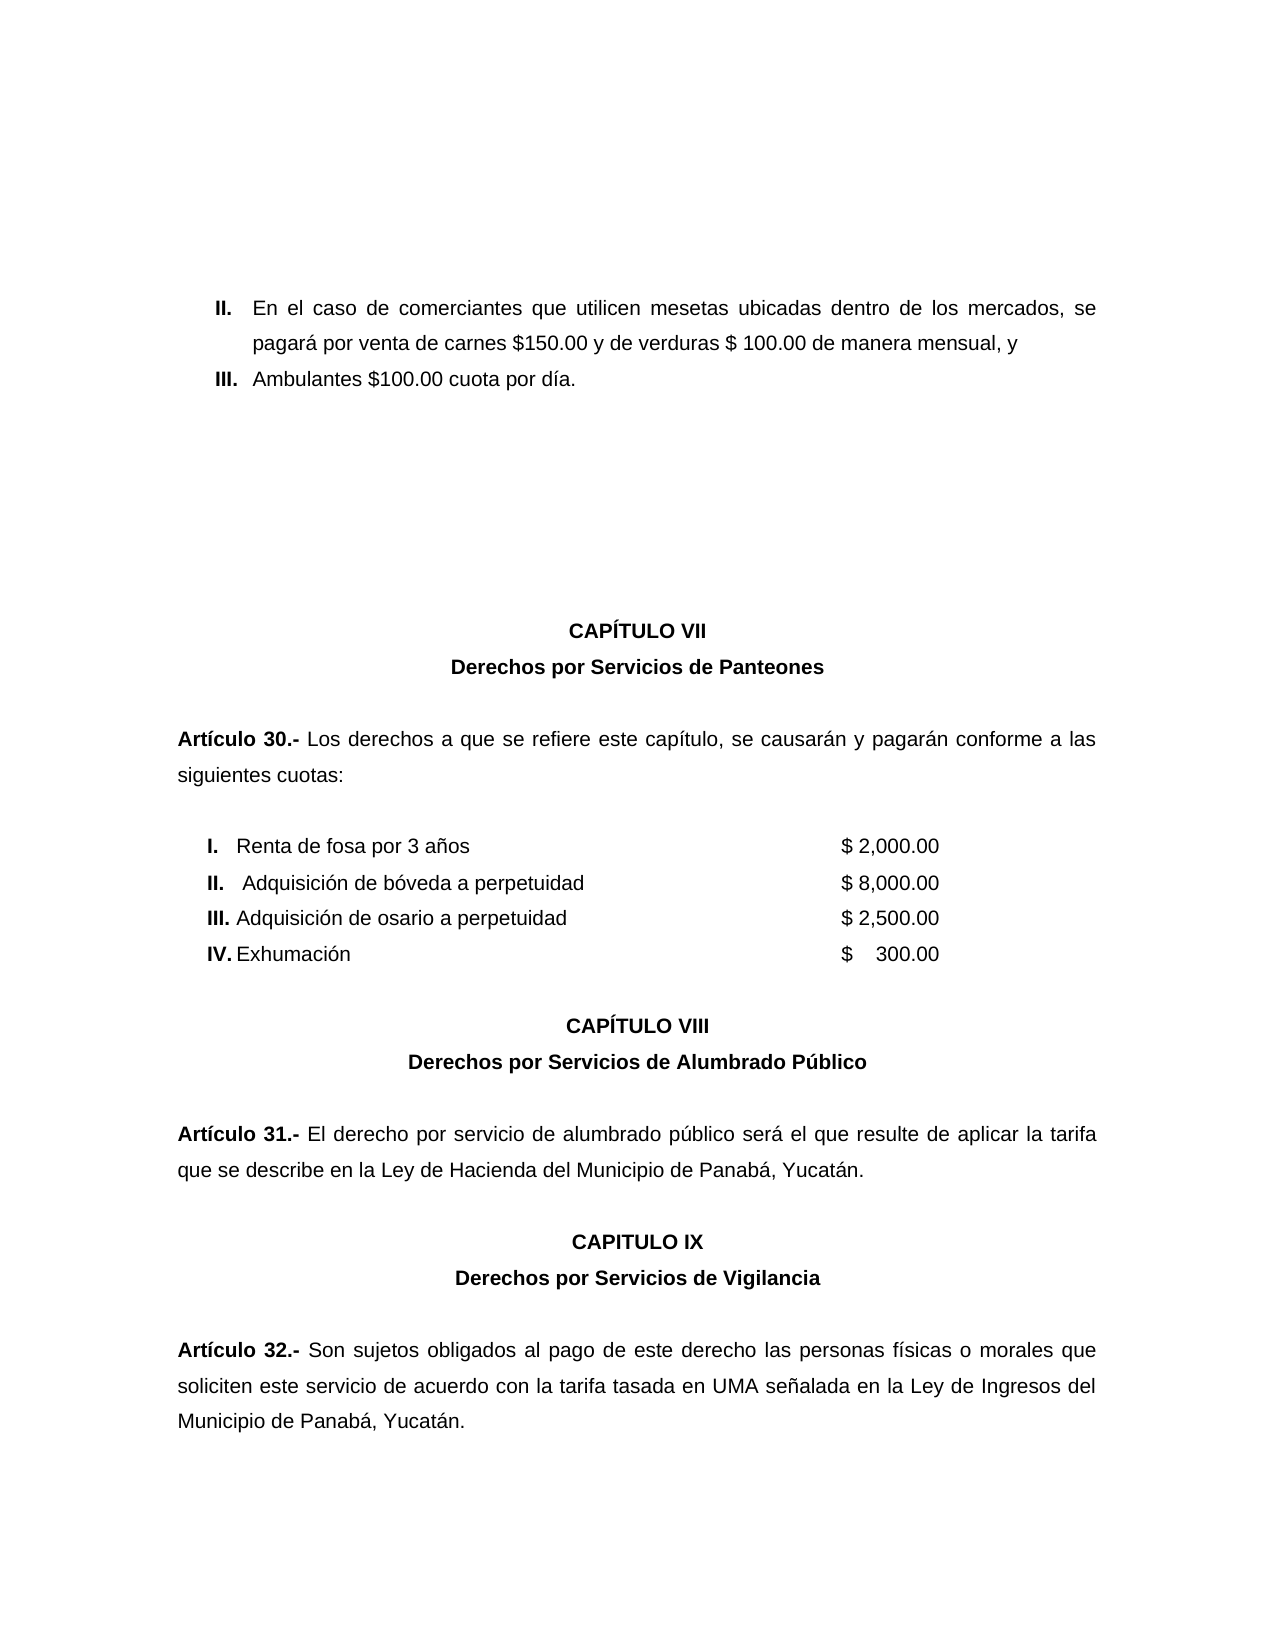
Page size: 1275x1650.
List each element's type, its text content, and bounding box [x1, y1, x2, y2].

text Derechos por Servicios de Panteones [177, 655, 1098, 679]
list Exhumación $ 300.00 [207, 942, 1098, 966]
text Artículo 32.- Son sujetos obligados al pago de este derecho las personas físicas o morales que soliciten este servicio de acuerdo con la tarifa tasada en UMA señalada en la Ley de Ingresos del Municipio de Panabá, Yucatán. [177, 1337, 1098, 1433]
text Derechos por Servicios de Vigilancia [177, 1266, 1098, 1289]
list Adquisición de osario a perpetuidad $ 2,500.00 [207, 906, 1098, 930]
list Renta de fosa por 3 años $ 2,000.00 [207, 834, 1098, 858]
list Adquisición de bóveda a perpetuidad $ 8,000.00 [207, 870, 1098, 894]
text CAPITULO IX [177, 1230, 1098, 1254]
text Artículo 30.- Los derechos a que se refiere este capítulo, se causarán y pagarán conforme a las siguientes cuotas: [177, 727, 1098, 786]
text CAPÍTULO VII [177, 619, 1098, 643]
list En el caso de comerciantes que utilicen mesetas ubicadas dentro de los mercados, se pagará por venta de carnes $150.00 y de verduras $ 100.00 de manera mensual, y [215, 295, 1098, 355]
list Ambulantes $100.00 cuota por día. [215, 367, 1098, 391]
text CAPÍTULO VIII [177, 1014, 1098, 1038]
list Derechos por Servicios de Alumbrado Público [177, 1050, 1098, 1074]
text Artículo 31.- El derecho por servicio de alumbrado público será el que resulte de aplicar la tarifa que se describe en la Ley de Hacienda del Municipio de Panabá, Yucatán. [177, 1122, 1098, 1182]
